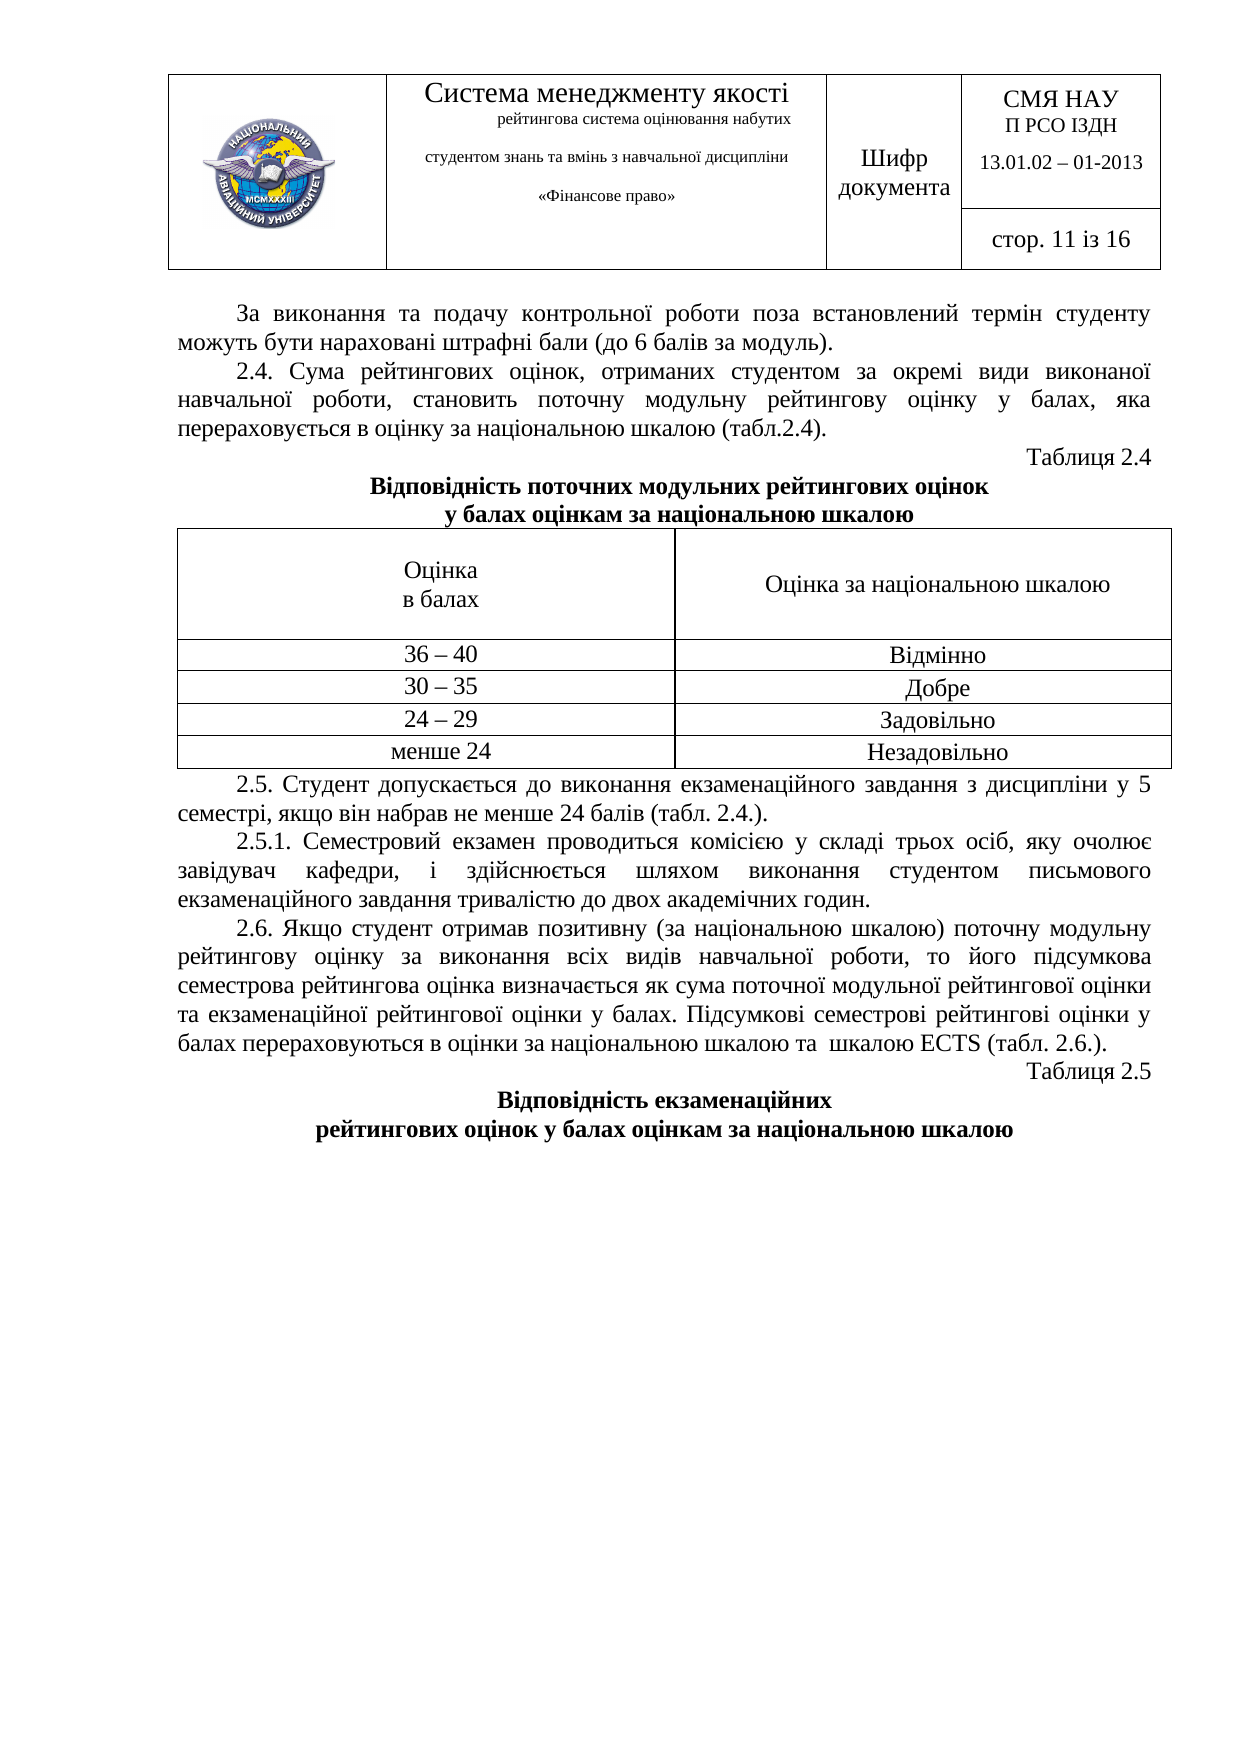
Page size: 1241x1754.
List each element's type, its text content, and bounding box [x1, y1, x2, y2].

text 2.5. Студент допускається до виконання екзаменаційного завдання з дисципліни у 5 семестрі, якщо він набрав не менше 24 балів (табл. 2.4.). [177, 769, 1152, 826]
text рейтингових оцінок у балах оцінкам за національною шкалою [177, 1114, 1152, 1143]
text 2.4. Сума рейтингових оцінок, отриманих студентом за окремі види виконаної навчальної роботи, становить поточну модульну рейтингову оцінку у балах, яка перераховується в оцінку за національною шкалою (табл.2.4). [177, 356, 1152, 442]
text За виконання та подачу контрольної роботи поза встановлений термін студенту можуть бути нараховані штрафні бали (до 6 балів за модуль). [177, 298, 1152, 356]
table_cell 30 – 35 [178, 671, 674, 703]
table_cell Незадовільно [676, 736, 1171, 768]
table_cell Добре [676, 671, 1171, 703]
table_header Оцінка за національною шкалою [676, 529, 1171, 638]
table_cell менше 24 [178, 736, 674, 768]
text 2.6. Якщо студент отримав позитивну (за національною шкалою) поточну модульну рейтингову оцінку за виконання всіх видів навчальної роботи, то його підсумкова семестрова рейтингова оцінка визначається як сума поточної модульної рейтингової оцінки та екзаменаційної рейтингової оцінки у балах. Підсумкові семестрові рейтингові оцінки у балах перераховуються в оцінки за національною шкалою та шкалою ECTS (табл. 2.6.). [177, 913, 1152, 1056]
text Таблиця 2.5 [207, 1056, 1152, 1085]
text Відповідність екзаменаційних [177, 1085, 1152, 1114]
table_cell Відмінно [676, 640, 1171, 670]
table_header Оцінка в балах [178, 529, 674, 638]
picture [202, 115, 336, 229]
text 2.5.1. Семестровий екзамен проводиться комісією у складі трьох осіб, яку очолює завідувач кафедри, і здійснюється шляхом виконання студентом письмового екзаменаційного завдання тривалістю до двох академічних годин. [177, 826, 1152, 913]
text Відповідність поточних модульних рейтингових оцінок [207, 471, 1152, 499]
table_cell 24 – 29 [178, 704, 674, 735]
table_cell 36 – 40 [178, 640, 674, 670]
text у балах оцінкам за національною шкалою [207, 499, 1152, 528]
text Таблиця 2.4 [472, 442, 1152, 471]
table_cell Задовільно [676, 704, 1171, 735]
